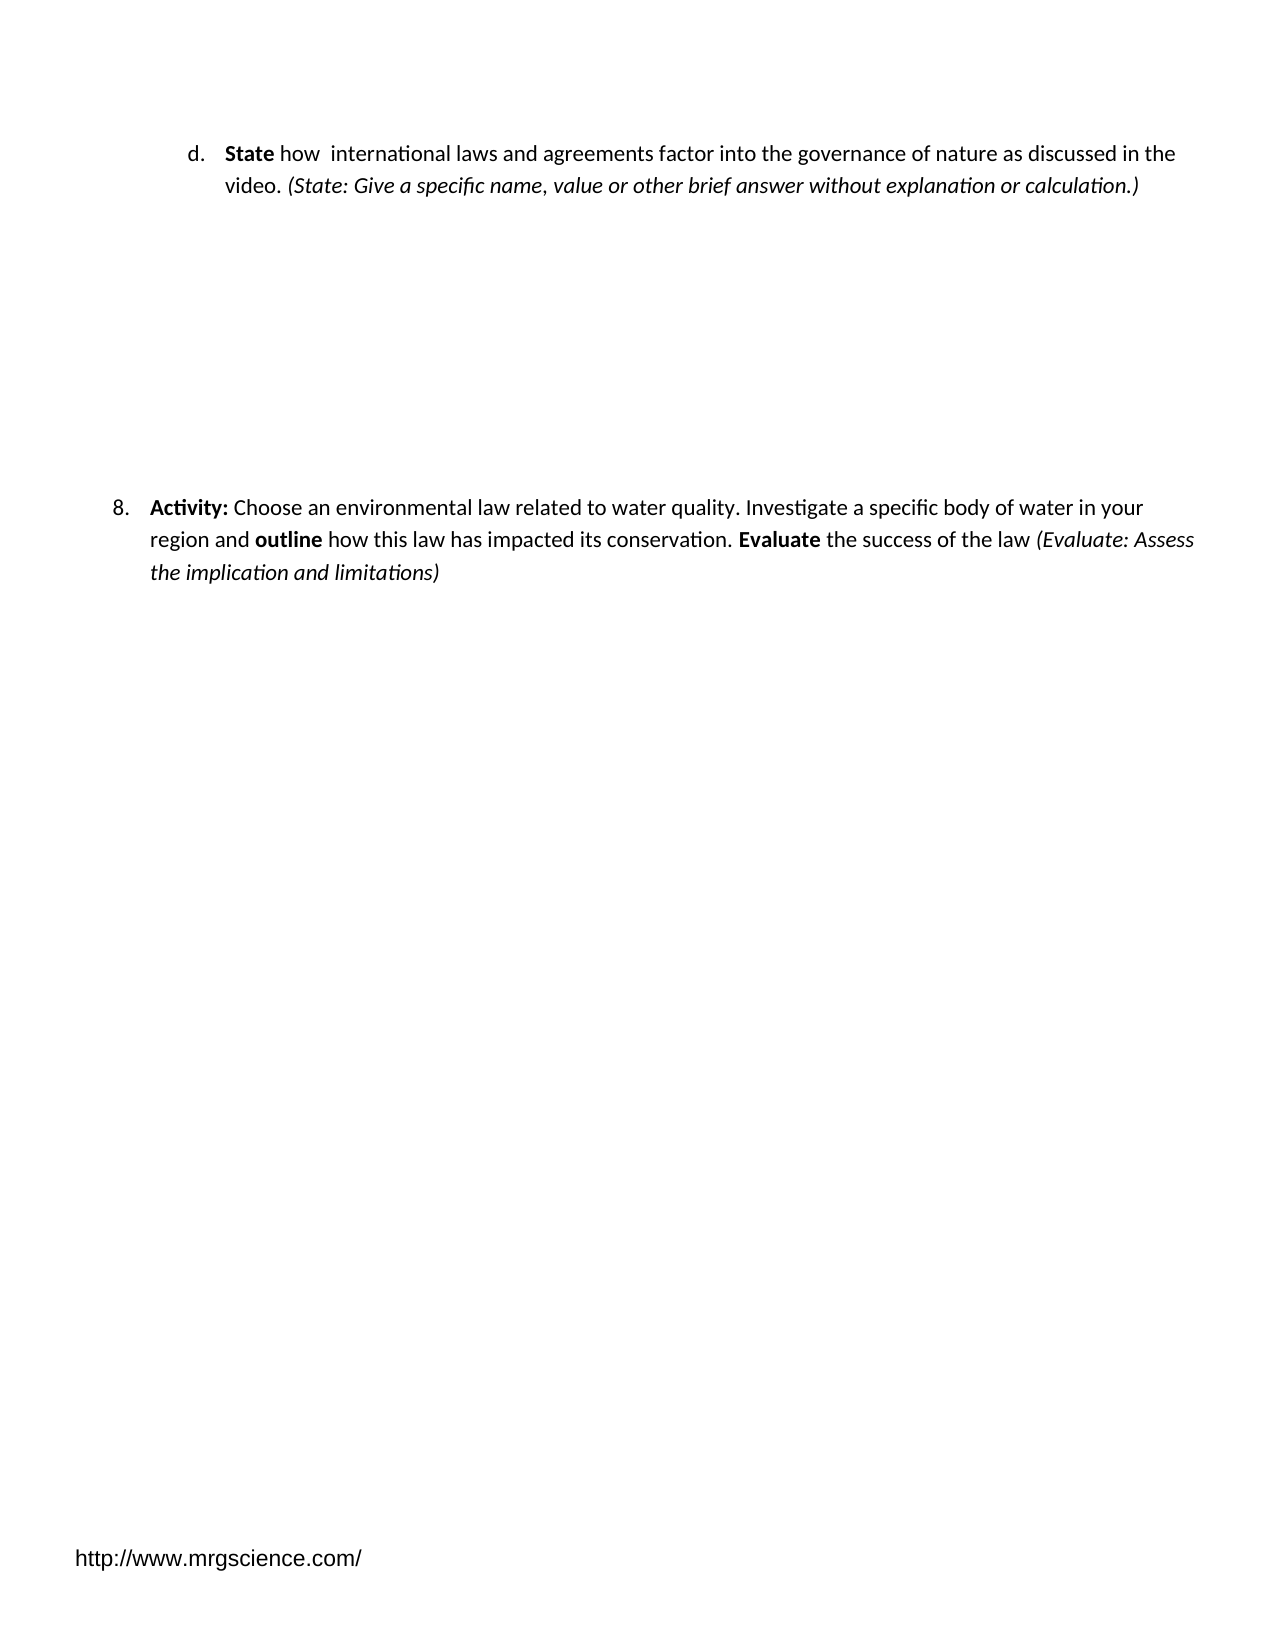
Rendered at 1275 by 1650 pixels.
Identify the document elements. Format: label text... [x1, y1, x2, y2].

list Activity: Choose an environmental law related to water quality. Investigate a specific body of water in your region and outline how this law has impacted its conservation. Evaluate the success of the law (Evaluate: Assess the implication and limitations) [112, 493, 1209, 586]
list State how international laws and agreements factor into the governance of nature as discussed in the video. (State: Give a specific name, value or other brief answer without explanation or calculation.) [187, 139, 1209, 199]
